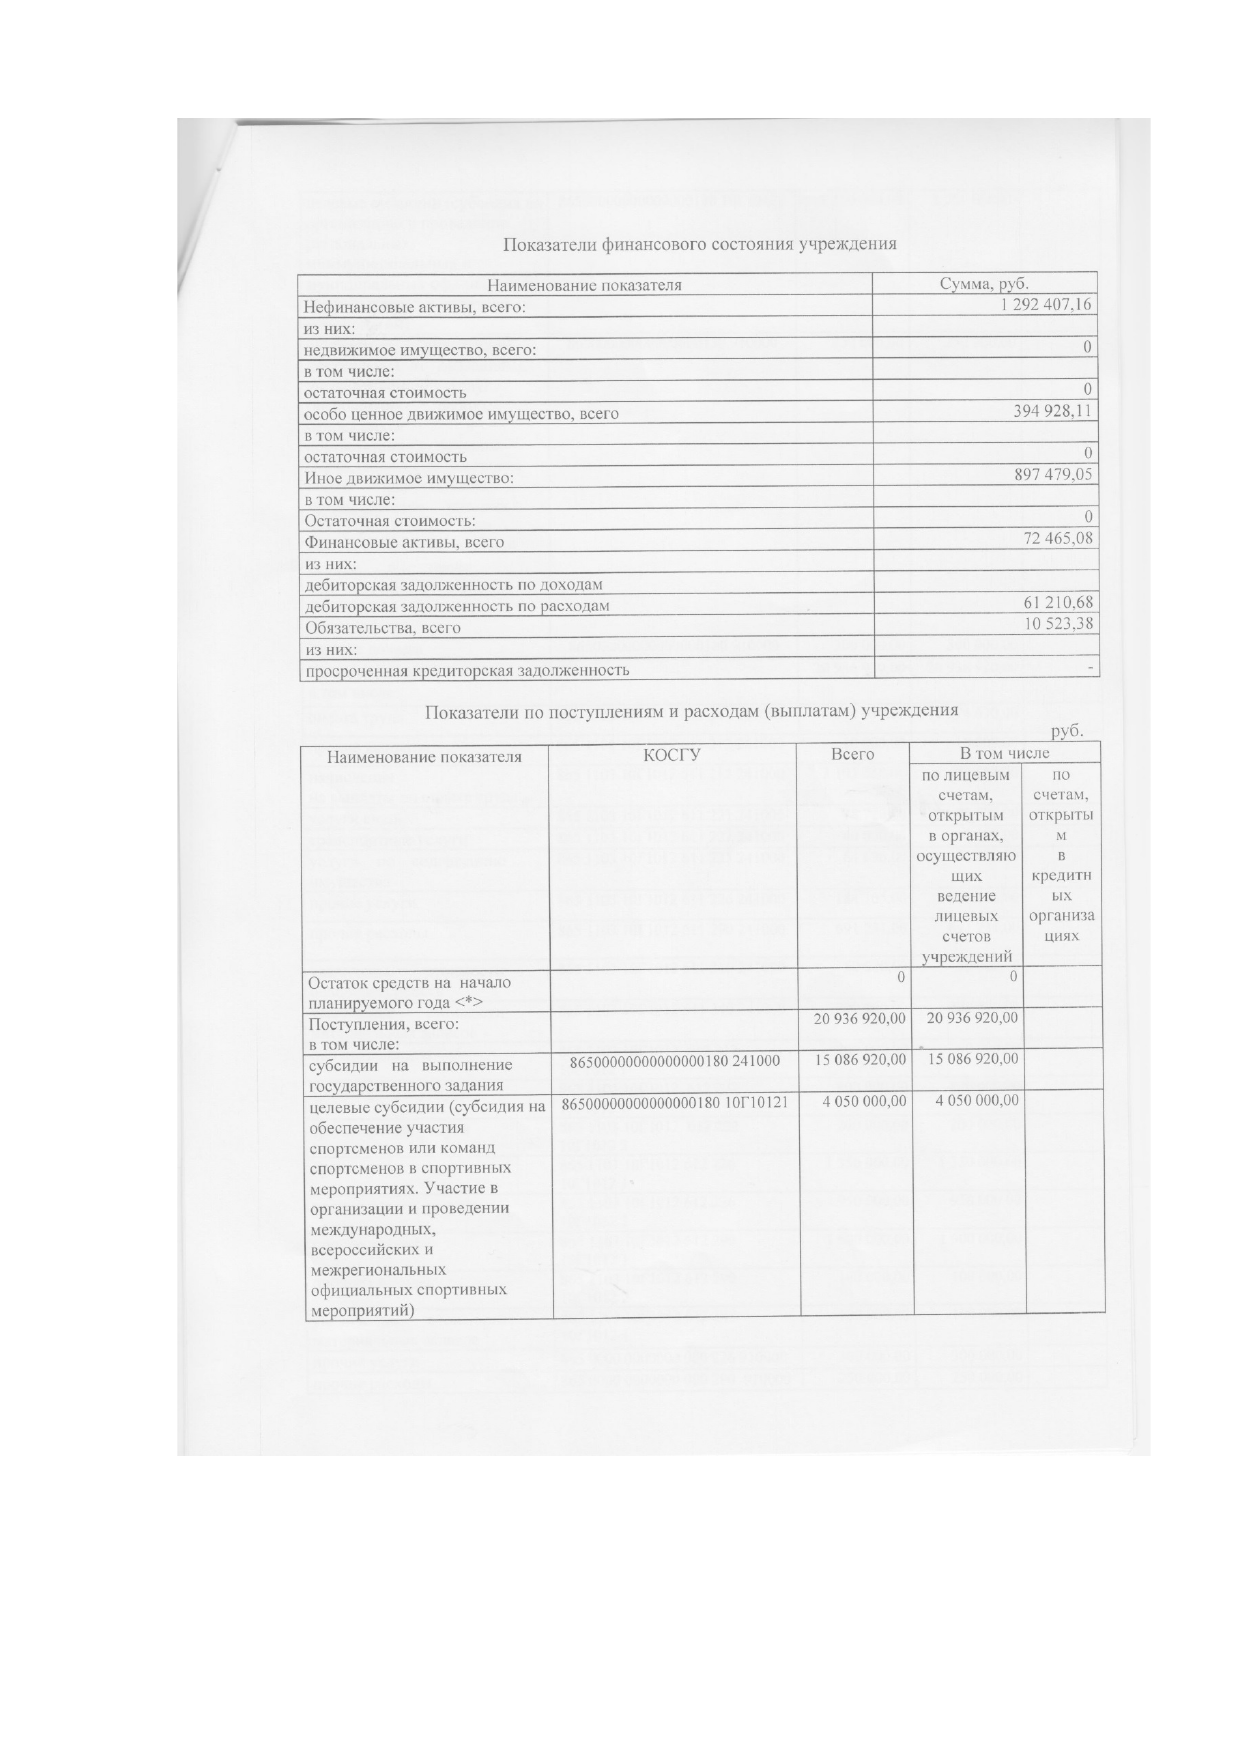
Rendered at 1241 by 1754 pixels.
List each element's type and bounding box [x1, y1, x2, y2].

picture [177, 118, 1151, 1456]
